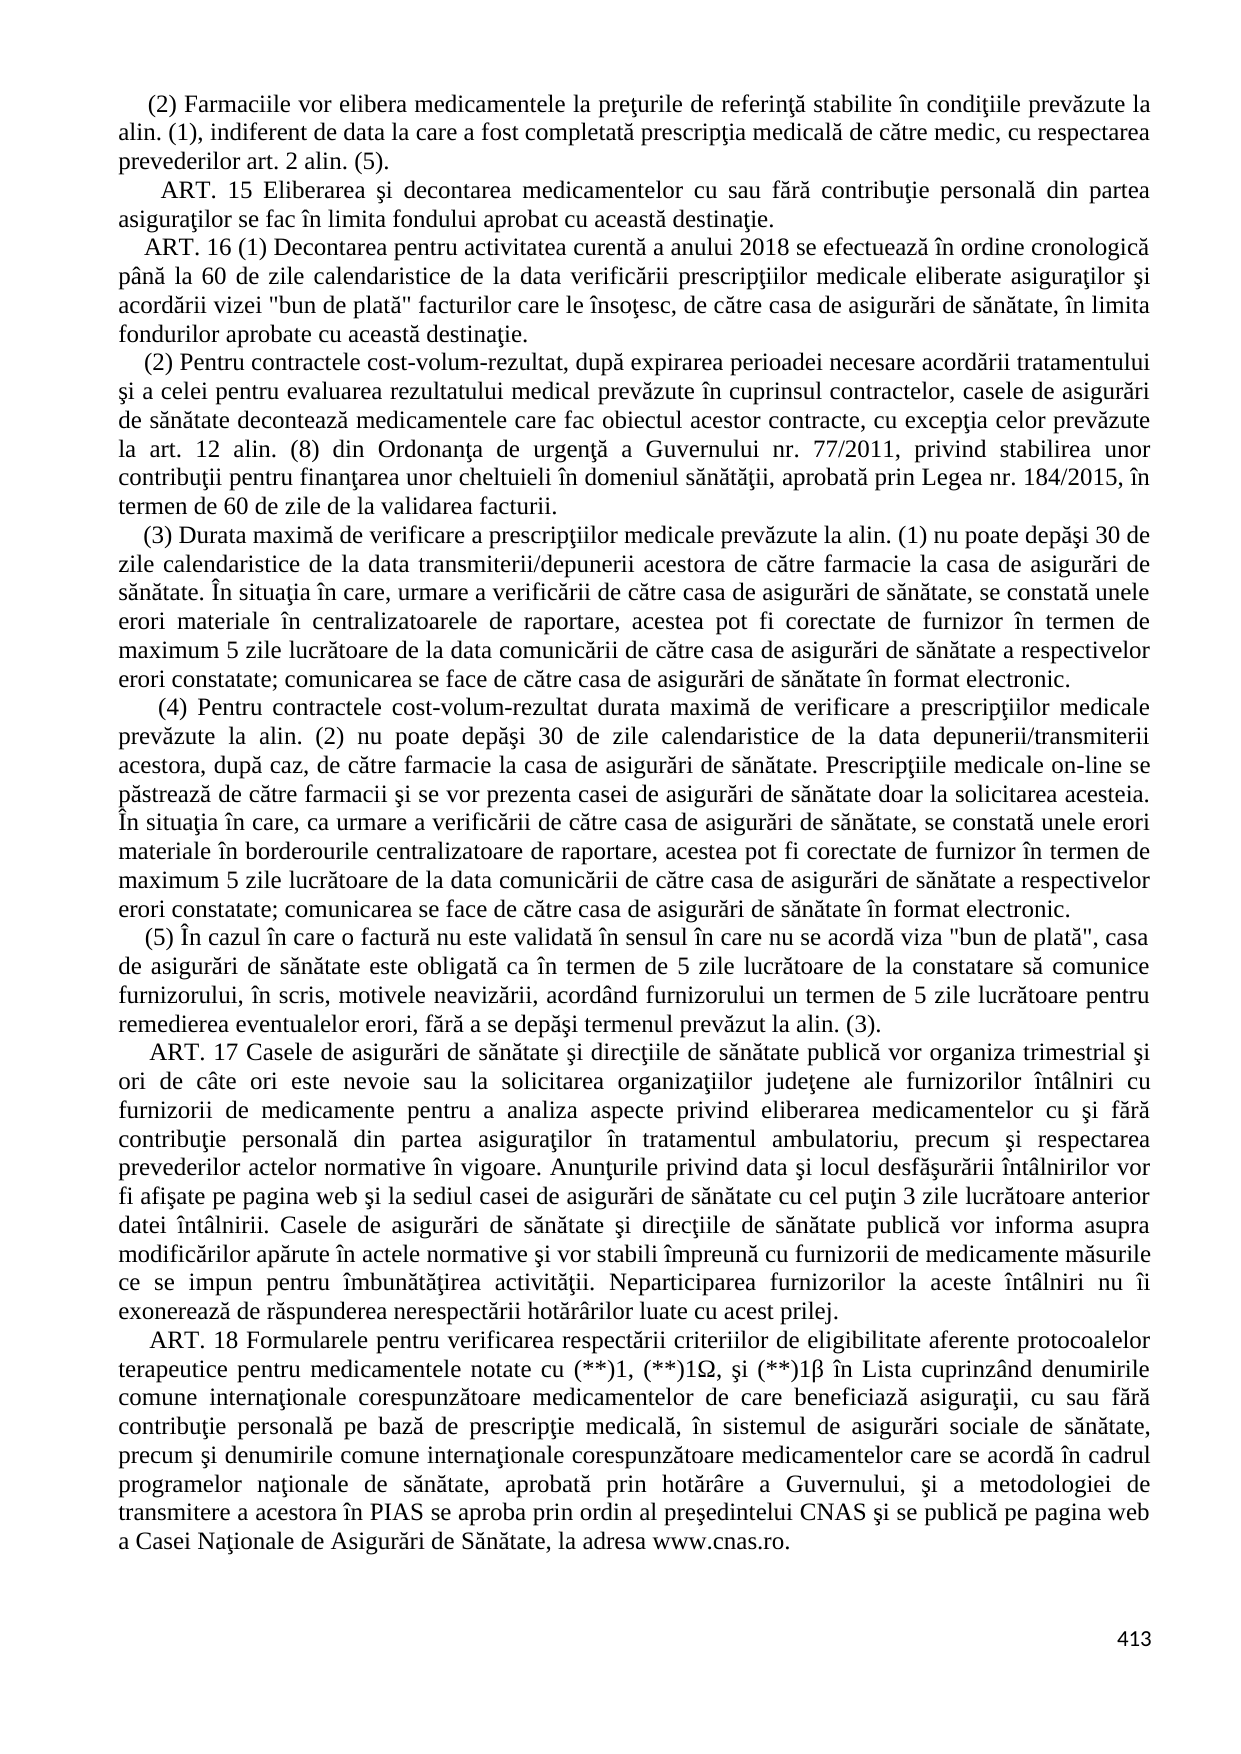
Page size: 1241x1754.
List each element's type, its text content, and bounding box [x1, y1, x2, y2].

text (3) Durata maximă de verificare a prescripţiilor medicale prevăzute la alin. (1) nu poate depăşi 30 de zile calendaristice de la data transmiterii/depunerii acestora de către farmacie la casa de asigurări de sănătate. În situaţia în care, urmare a verificării de către casa de asigurări de sănătate, se constată unele erori materiale în centralizatoarele de raportare, acestea pot fi corectate de furnizor în termen de maximum 5 zile lucrătoare de la data comunicării de către casa de asigurări de sănătate a respectivelor erori constatate; comunicarea se face de către casa de asigurări de sănătate în format electronic. [118, 520, 1152, 692]
text ART. 15 Eliberarea şi decontarea medicamentelor cu sau fără contribuţie personală din partea asiguraţilor se fac în limita fondului aprobat cu această destinaţie. [118, 175, 1152, 232]
text (2) Farmaciile vor elibera medicamentele la preţurile de referinţă stabilite în condiţiile prevăzute la alin. (1), indiferent de data la care a fost completată prescripţia medicală de către medic, cu respectarea prevederilor art. 2 alin. (5). [118, 89, 1152, 175]
text (2) Pentru contractele cost-volum-rezultat, după expirarea perioadei necesare acordării tratamentului şi a celei pentru evaluarea rezultatului medical prevăzute în cuprinsul contractelor, casele de asigurări de sănătate decontează medicamentele care fac obiectul acestor contracte, cu excepţia celor prevăzute la art. 12 alin. (8) din Ordonanţa de urgenţă a Guvernului nr. 77/2011, privind stabilirea unor contribuţii pentru finanţarea unor cheltuieli în domeniul sănătăţii, aprobată prin Legea nr. 184/2015, în termen de 60 de zile de la validarea facturii. [118, 347, 1152, 520]
text (4) Pentru contractele cost-volum-rezultat durata maximă de verificare a prescripţiilor medicale prevăzute la alin. (2) nu poate depăşi 30 de zile calendaristice de la data depunerii/transmiterii acestora, după caz, de către farmacie la casa de asigurări de sănătate. Prescripţiile medicale on-line se păstrează de către farmacii şi se vor prezenta casei de asigurări de sănătate doar la solicitarea acesteia. În situaţia în care, ca urmare a verificării de către casa de asigurări de sănătate, se constată unele erori materiale în borderourile centralizatoare de raportare, acestea pot fi corectate de furnizor în termen de maximum 5 zile lucrătoare de la data comunicării de către casa de asigurări de sănătate a respectivelor erori constatate; comunicarea se face de către casa de asigurări de sănătate în format electronic. [118, 692, 1152, 922]
text ART. 18 Formularele pentru verificarea respectării criteriilor de eligibilitate aferente protocoalelor terapeutice pentru medicamentele notate cu (**)1, (**)1Ω, şi (**)1β în Lista cuprinzând denumirile comune internaţionale corespunzătoare medicamentelor de care beneficiază asiguraţii, cu sau fără contribuţie personală pe bază de prescripţie medicală, în sistemul de asigurări sociale de sănătate, precum şi denumirile comune internaţionale corespunzătoare medicamentelor care se acordă în cadrul programelor naţionale de sănătate, aprobată prin hotărâre a Guvernului, şi a metodologiei de transmitere a acestora în PIAS se aproba prin ordin al preşedintelui CNAS şi se publică pe pagina web a Casei Naţionale de Asigurări de Sănătate, la adresa www.cnas.ro. [118, 1325, 1152, 1555]
text ART. 17 Casele de asigurări de sănătate şi direcţiile de sănătate publică vor organiza trimestrial şi ori de câte ori este nevoie sau la solicitarea organizaţiilor judeţene ale furnizorilor întâlniri cu furnizorii de medicamente pentru a analiza aspecte privind eliberarea medicamentelor cu şi fără contribuţie personală din partea asiguraţilor în tratamentul ambulatoriu, precum şi respectarea prevederilor actelor normative în vigoare. Anunţurile privind data şi locul desfăşurării întâlnirilor vor fi afişate pe pagina web şi la sediul casei de asigurări de sănătate cu cel puţin 3 zile lucrătoare anterior datei întâlnirii. Casele de asigurări de sănătate şi direcţiile de sănătate publică vor informa asupra modificărilor apărute în actele normative şi vor stabili împreună cu furnizorii de medicamente măsurile ce se impun pentru îmbunătăţirea activităţii. Neparticiparea furnizorilor la aceste întâlniri nu îi exonerează de răspunderea nerespectării hotărârilor luate cu acest prilej. [118, 1037, 1152, 1325]
text (5) În cazul în care o factură nu este validată în sensul în care nu se acordă viza "bun de plată", casa de asigurări de sănătate este obligată ca în termen de 5 zile lucrătoare de la constatare să comunice furnizorului, în scris, motivele neavizării, acordând furnizorului un termen de 5 zile lucrătoare pentru remedierea eventualelor erori, fără a se depăşi termenul prevăzut la alin. (3). [118, 922, 1152, 1037]
text ART. 16 (1) Decontarea pentru activitatea curentă a anului 2018 se efectuează în ordine cronologică până la 60 de zile calendaristice de la data verificării prescripţiilor medicale eliberate asiguraţilor şi acordării vizei "bun de plată" facturilor care le însoţesc, de către casa de asigurări de sănătate, în limita fondurilor aprobate cu această destinaţie. [118, 232, 1152, 347]
